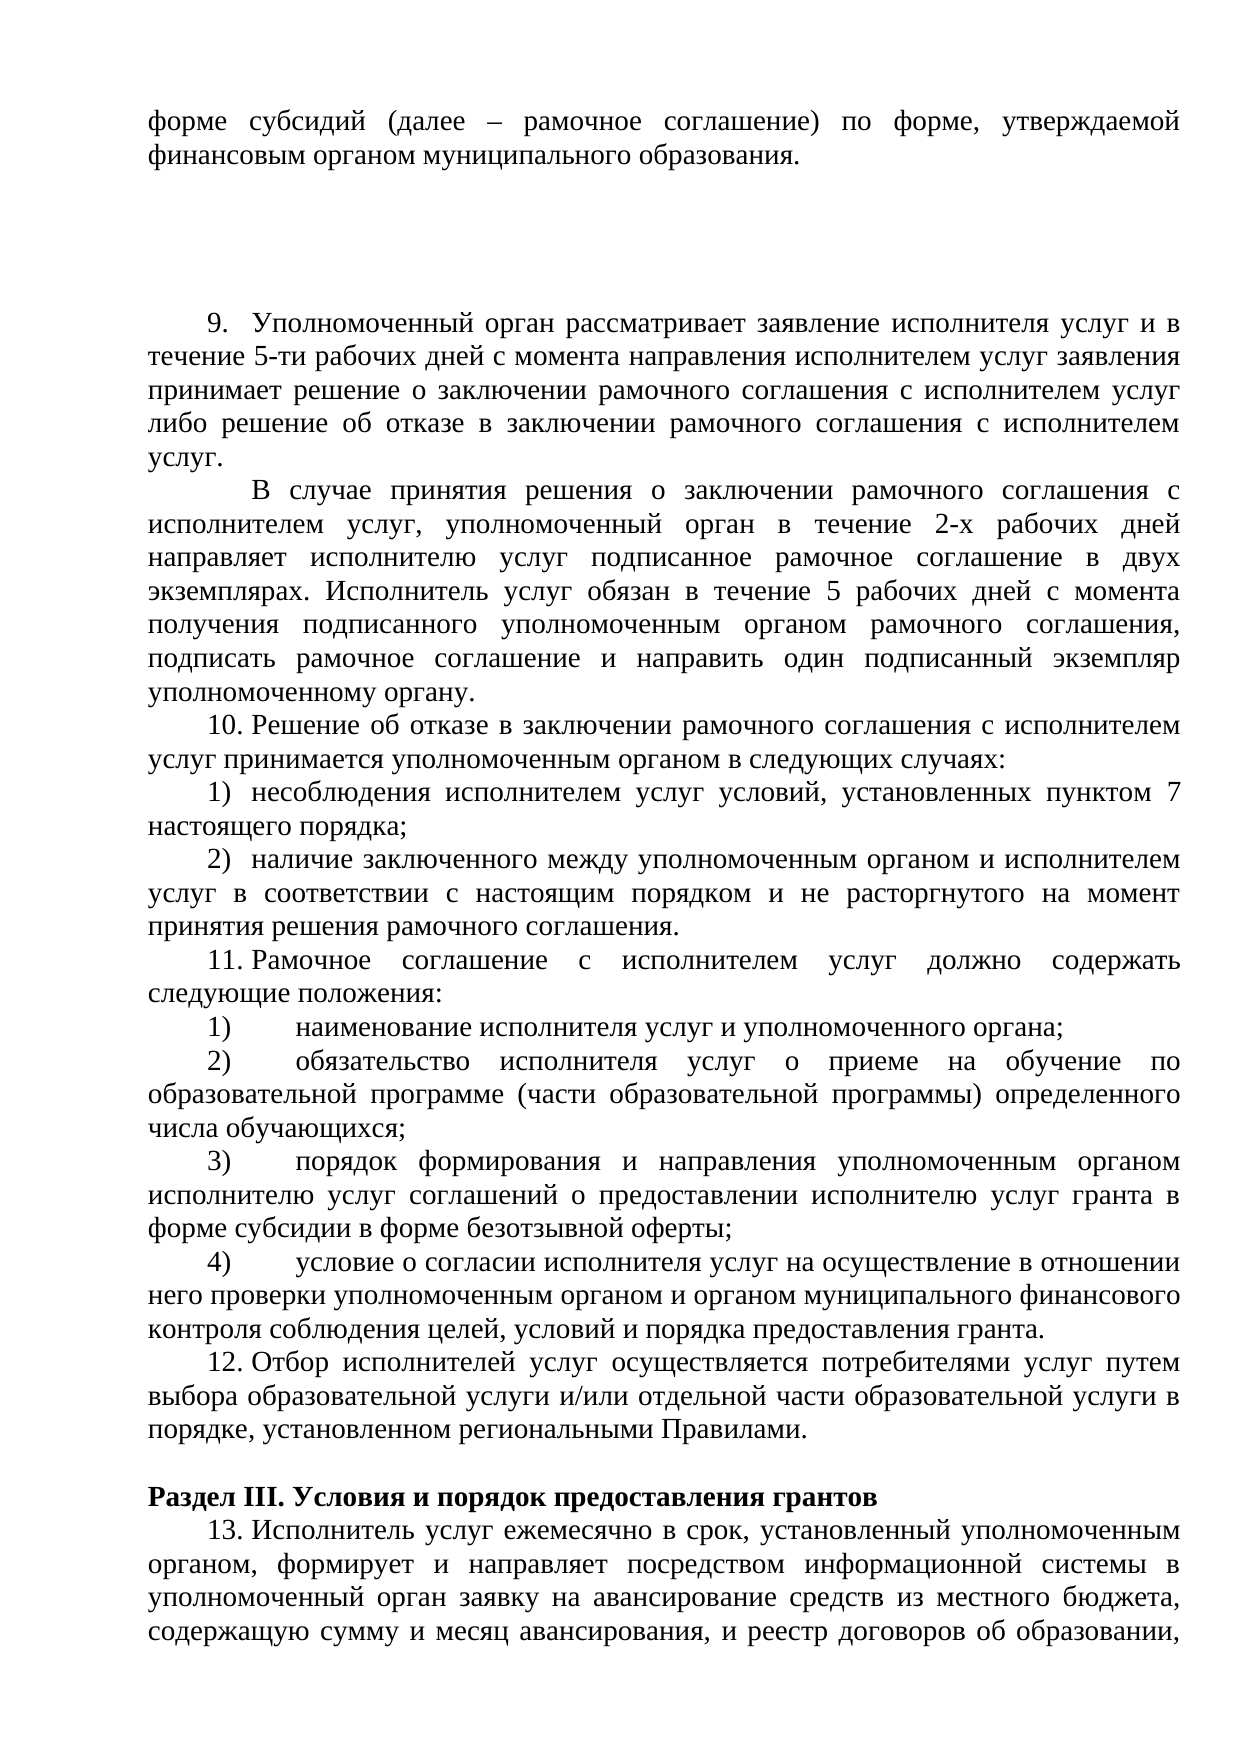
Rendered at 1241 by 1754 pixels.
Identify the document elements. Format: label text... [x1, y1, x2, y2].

list Уполномоченный орган рассматривает заявление исполнителя услуг и в течение 5-ти рабочих дней с момента направления исполнителем услуг заявления принимает решение о заключении рамочного соглашения с исполнителем услуг либо решение об отказе в заключении рамочного соглашения с исполнителем услуг. [148, 305, 1181, 472]
list обязательство исполнителя услуг о приеме на обучение по образовательной программе (части образовательной программы) определенного числа обучающихся; [148, 1043, 1181, 1143]
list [148, 103, 1181, 171]
list наличие заключенного между уполномоченным органом и исполнителем услуг в соответствии с настоящим порядком и не расторгнутого на момент принятия решения рамочного соглашения. [148, 841, 1181, 942]
text В случае принятия решения о заключении рамочного соглашения с исполнителем услуг, уполномоченный орган в течение 2-х рабочих дней направляет исполнителю услуг подписанное рамочное соглашение в двух экземплярах. Исполнитель услуг обязан в течение 5 рабочих дней с момента получения подписанного уполномоченным органом рамочного соглашения, подписать рамочное соглашение и направить один подписанный экземпляр уполномоченному органу. [148, 472, 1181, 707]
list наименование исполнителя услуг и уполномоченного органа; [148, 1009, 1181, 1043]
list порядок формирования и направления уполномоченным органом исполнителю услуг соглашений о предоставлении исполнителю услуг гранта в форме субсидии в форме безотзывной оферты; [148, 1143, 1181, 1244]
list Решение об отказе в заключении рамочного соглашения с исполнителем услуг принимается уполномоченным органом в следующих случаях: [148, 707, 1181, 774]
list Рамочное соглашение с исполнителем услуг должно содержать следующие положения: [148, 942, 1181, 1009]
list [148, 1512, 1181, 1646]
list несоблюдения исполнителем услуг условий, установленных пунктом 7 настоящего порядка; [148, 774, 1181, 841]
text Раздел III. Условия и порядок предоставления грантов [148, 1479, 1181, 1512]
list Отбор исполнителей услуг осуществляется потребителями услуг путем выбора образовательной услуги и/или отдельной части образовательной услуги в порядке, установленном региональными Правилами. [148, 1344, 1181, 1445]
list условие о согласии исполнителя услуг на осуществление в отношении него проверки уполномоченным органом и органом муниципального финансового контроля соблюдения целей, условий и порядка предоставления гранта. [148, 1244, 1181, 1344]
